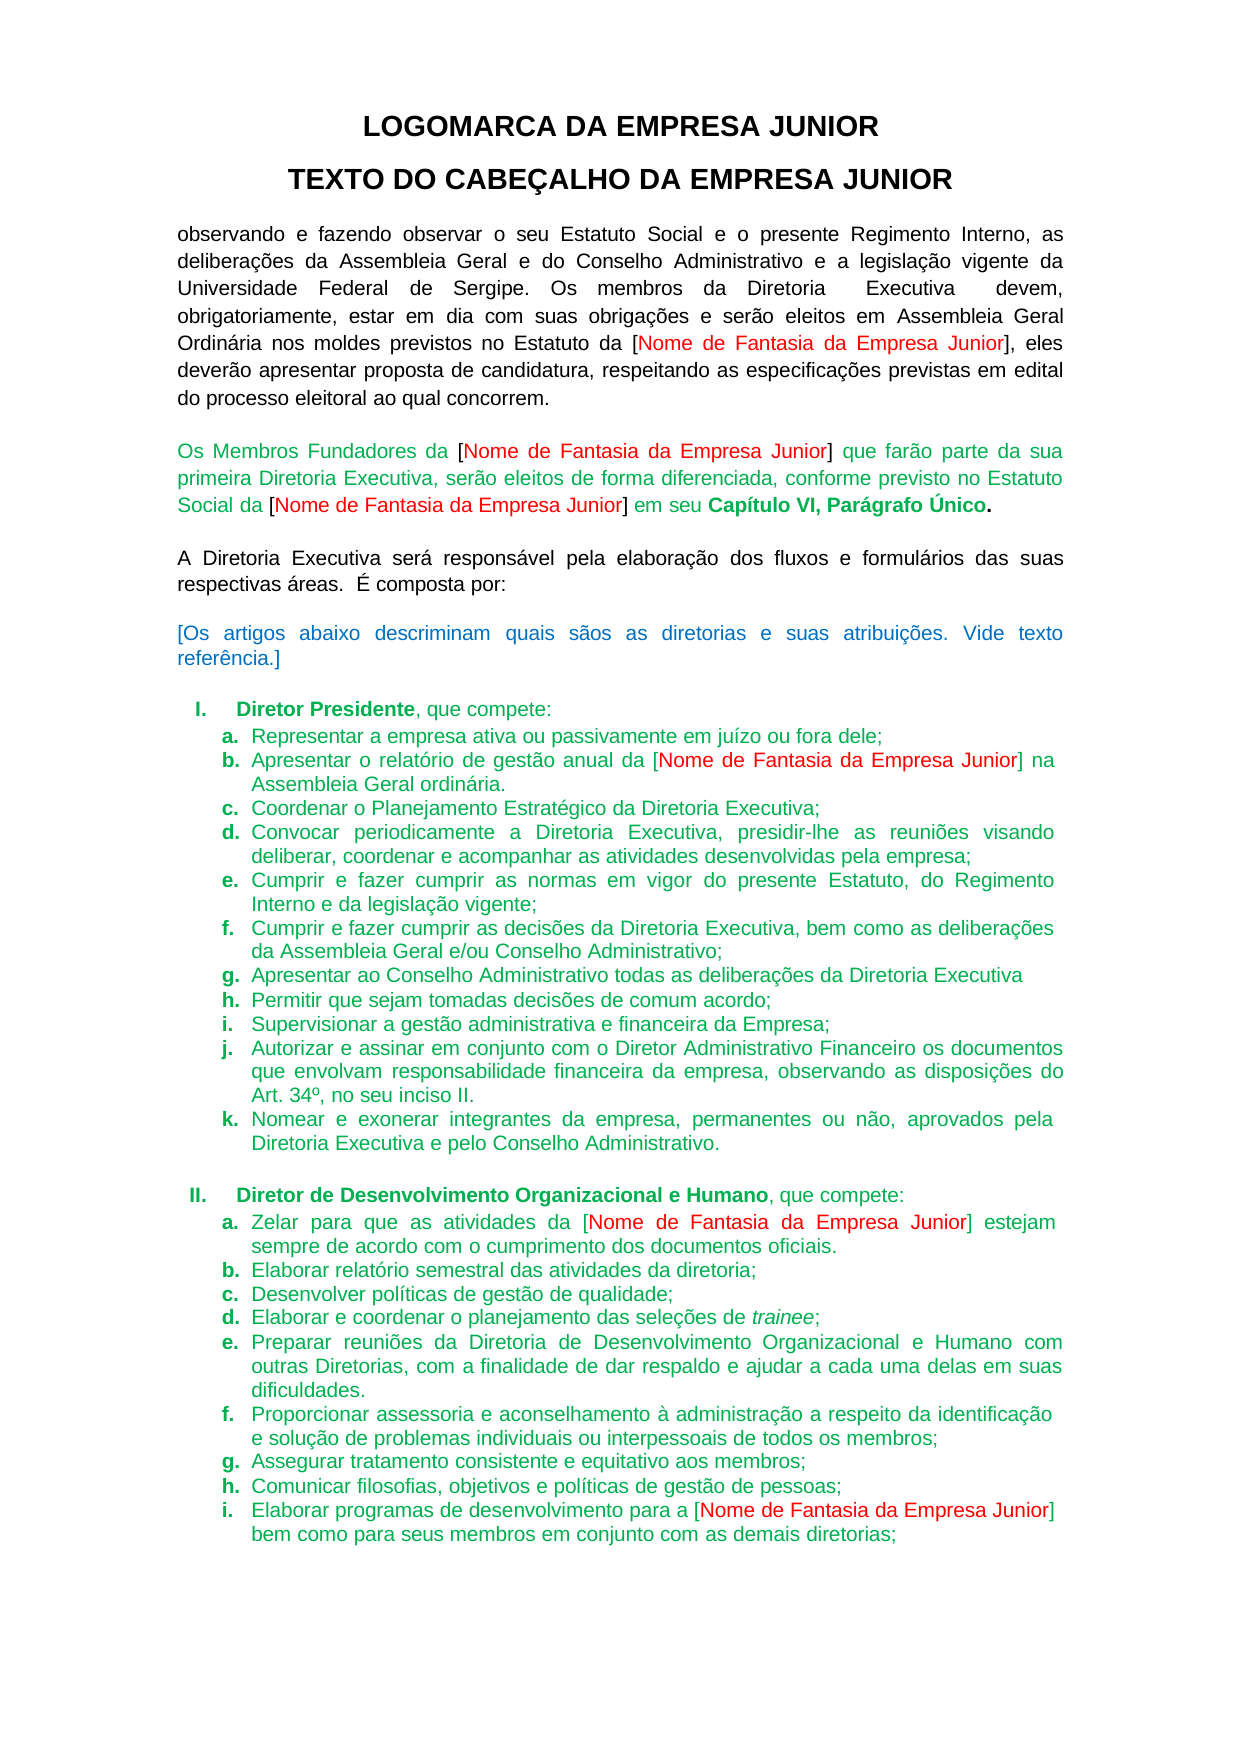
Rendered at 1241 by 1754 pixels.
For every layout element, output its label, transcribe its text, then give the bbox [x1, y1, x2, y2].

list Representar a empresa ativa ou passivamente em juízo ou fora dele; [222, 724, 1076, 748]
list Cumprir e fazer cumprir as decisões da Diretoria Executiva, bem como as deliberações da Assembleia Geral e/ou Conselho Administrativo; [222, 917, 1063, 964]
list Convocar periodicamente a Diretoria Executiva, presidir-lhe as reuniões visando deliberar, coordenar e acompanhar as atividades desenvolvidas pela empresa; [222, 820, 1063, 868]
list Apresentar o relatório de gestão anual da [Nome de Fantasia da Empresa Junior] na Assembleia Geral ordinária. [222, 748, 1063, 796]
list Elaborar relatório semestral das atividades da diretoria; [222, 1258, 1076, 1282]
list Preparar reuniões da Diretoria de Desenvolvimento Organizacional e Humano com outras Diretorias, com a finalidade de dar respaldo e ajudar a cada uma delas em suas dificuldades. [222, 1329, 1063, 1401]
list Permitir que sejam tomadas decisões de comum acordo; [222, 987, 1076, 1011]
list Supervisionar a gestão administrativa e financeira da Empresa; [222, 1011, 1076, 1035]
list Assegurar tratamento consistente e equitativo aos membros; [222, 1449, 1076, 1473]
text [Os artigos abaixo descriminam quais sãos as diretorias e suas atribuições. Vide texto referência.] [177, 621, 1063, 670]
list Comunicar filosofias, objetivos e políticas de gestão de pessoas; [222, 1473, 1076, 1497]
list Diretor de Desenvolvimento Organizacional e Humano, que compete: [189, 1183, 1076, 1207]
list Coordenar o Planejamento Estratégico da Diretoria Executiva; [222, 796, 1076, 820]
list Zelar para que as atividades da [Nome de Fantasia da Empresa Junior] estejam sempre de acordo com o cumprimento dos documentos oficiais. [222, 1210, 1063, 1258]
list Diretor Presidente, que compete: [195, 697, 1076, 721]
text observando e fazendo observar o seu Estatuto Social e o presente Regimento Interno, as deliberações da Assembleia Geral e do Conselho Administrativo e a legislação vigente da Universidade Federal de Sergipe. Os membros da Diretoria Executiva devem, obrigatoriamente, estar em dia com suas obrigações e serão eleitos em Assembleia Geral Ordinária nos moldes previstos no Estatuto da [Nome de Fantasia da Empresa Junior], eles deverão apresentar proposta de candidatura, respeitando as especificações previstas em edital do processo eleitoral ao qual concorrem. [177, 222, 1064, 409]
text Os Membros Fundadores da [Nome de Fantasia da Empresa Junior] que farão parte da sua primeira Diretoria Executiva, serão eleitos de forma diferenciada, conforme previsto no Estatuto Social da [Nome de Fantasia da Empresa Junior] em seu Capítulo VI, Parágrafo Único. [177, 438, 1063, 516]
list Elaborar e coordenar o planejamento das seleções de trainee; [222, 1306, 1076, 1329]
list Apresentar ao Conselho Administrativo todas as deliberações da Diretoria Executiva [222, 964, 1076, 987]
list Autorizar e assinar em conjunto com o Diretor Administrativo Financeiro os documentos que envolvam responsabilidade financeira da empresa, observando as disposições do Art. 34º, no seu inciso II. [222, 1035, 1064, 1107]
list Cumprir e fazer cumprir as normas em vigor do presente Estatuto, do Regimento Interno e da legislação vigente; [222, 868, 1063, 916]
list Nomear e exonerar integrantes da empresa, permanentes ou não, aprovados pela Diretoria Executiva e pelo Conselho Administrativo. [222, 1107, 1063, 1155]
text A Diretoria Executiva será responsável pela elaboração dos fluxos e formulários das suas respectivas áreas. É composta por: [177, 545, 1064, 596]
list Elaborar programas de desenvolvimento para a [Nome de Fantasia da Empresa Junior] bem como para seus membros em conjunto com as demais diretorias; [222, 1497, 1063, 1545]
list Proporcionar assessoria e aconselhamento à administração a respeito da identificação e solução de problemas individuais ou interpessoais de todos os membros; [222, 1401, 1063, 1449]
list Desenvolver políticas de gestão de qualidade; [222, 1282, 1076, 1306]
